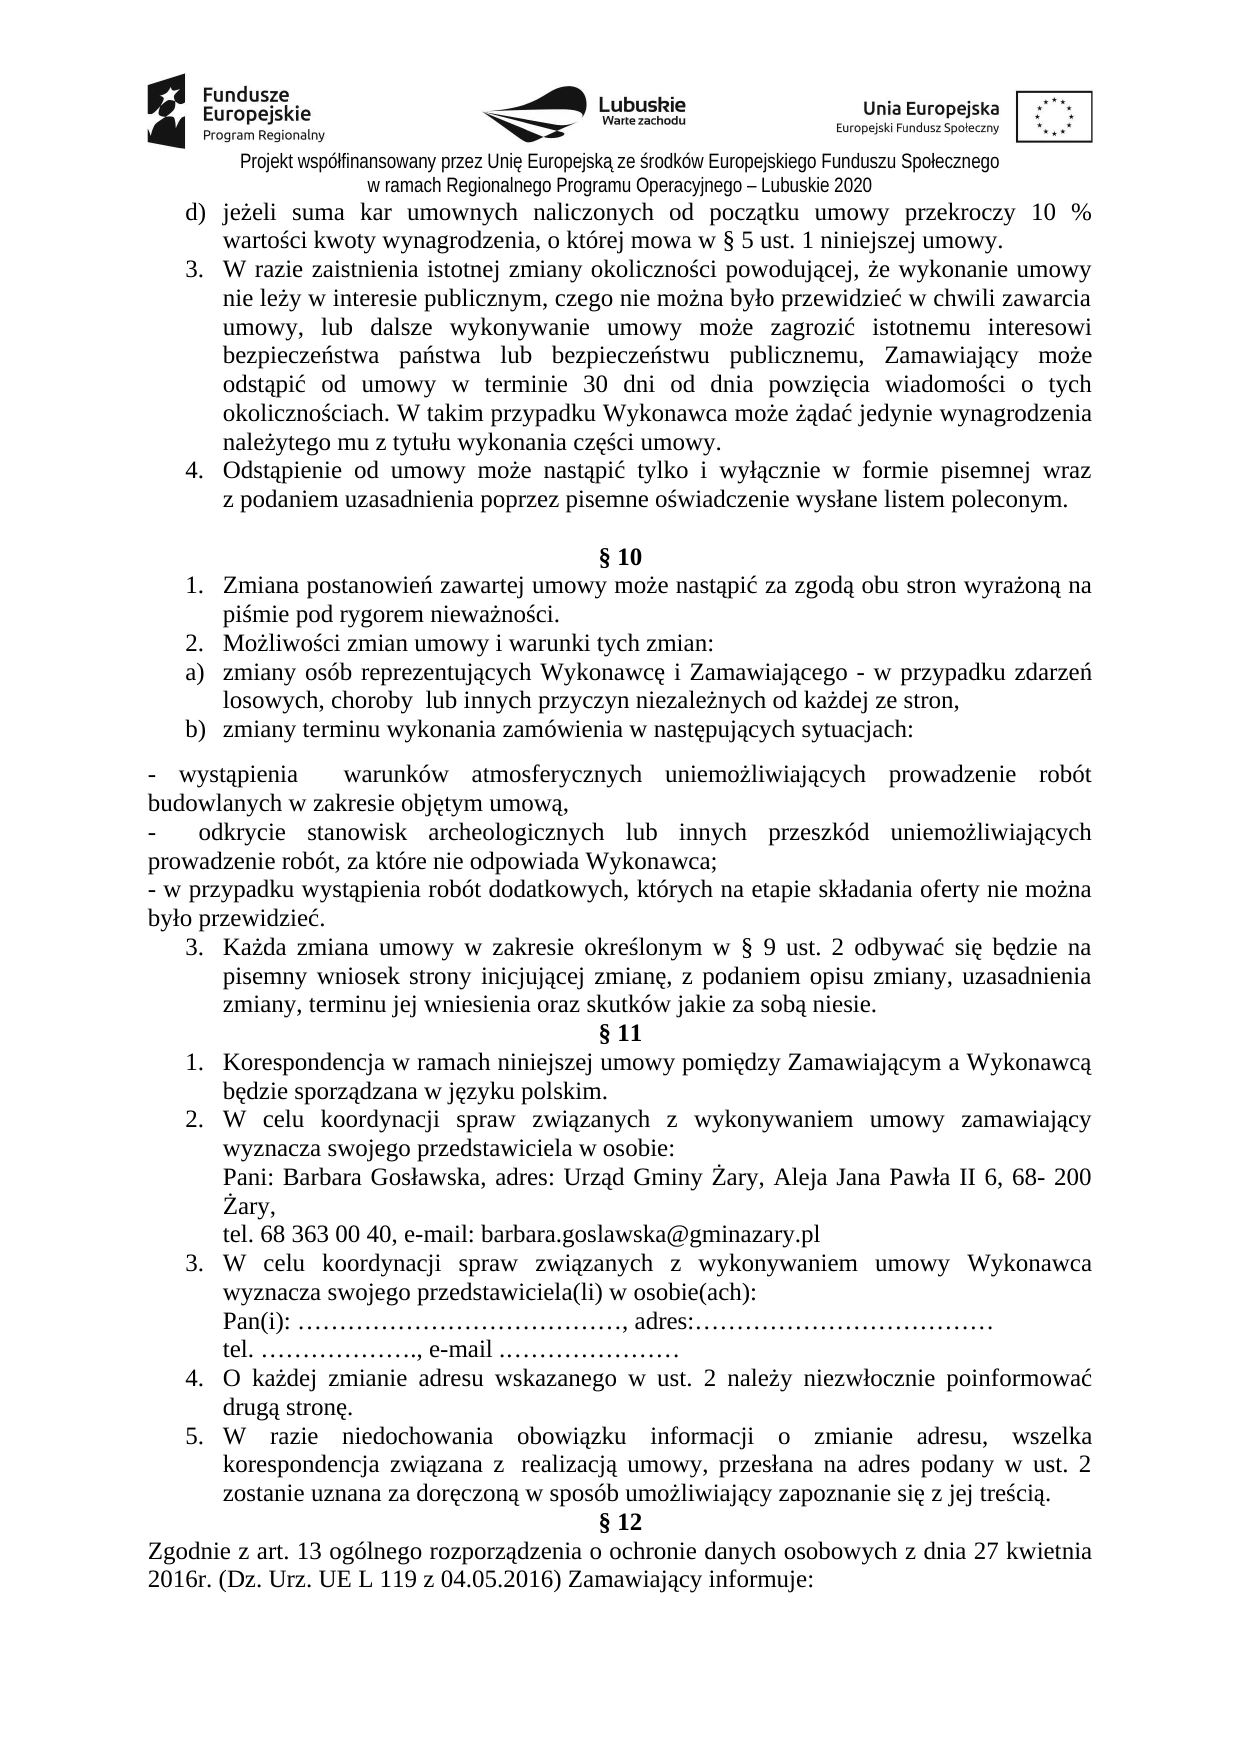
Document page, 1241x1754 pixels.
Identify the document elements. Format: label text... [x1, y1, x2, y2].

list Pan(i): …………………………………, adres:……………………………… [223, 1306, 1093, 1334]
list W celu koordynacji spraw związanych z wykonywaniem umowy Wykonawca wyznacza swojego przedstawiciela(li) w osobie(ach): [185, 1248, 1093, 1306]
picture [147, 73, 1093, 149]
list W razie zaistnienia istotnej zmiany okoliczności powodującej, że wykonanie umowy nie leży w interesie publicznym, czego nie można było przewidzieć w chwili zawarcia umowy, lub dalsze wykonywanie umowy może zagrozić istotnemu interesowi bezpieczeństwa państwa lub bezpieczeństwu publicznemu, Zamawiający może odstąpić od umowy w terminie 30 dni od dnia powzięcia wiadomości o tych okolicznościach. W takim przypadku Wykonawca może żądać jedynie wynagrodzenia należytego mu z tytułu wykonania części umowy. [185, 254, 1093, 455]
list zmiany terminu wykonania zamówienia w następujących sytuacjach: [185, 714, 1093, 743]
text - odkrycie stanowisk archeologicznych lub innych przeszkód uniemożliwiających prowadzenie robót, za które nie odpowiada Wykonawca; [148, 817, 1093, 874]
list jeżeli suma kar umownych naliczonych od początku umowy przekroczy 10 % wartości kwoty wynagrodzenia, o której mowa w § 5 ust. 1 niniejszej umowy. [185, 197, 1093, 254]
list W celu koordynacji spraw związanych z wykonywaniem umowy zamawiający wyznacza swojego przedstawiciela w osobie: [185, 1104, 1093, 1162]
list Pani: Barbara Gosławska, adres: Urząd Gminy Żary, Aleja Jana Pawła II 6, 68- 200 Żary, [223, 1162, 1093, 1219]
list zmiany osób reprezentujących Wykonawcę i Zamawiającego - w przypadku zdarzeń losowych, choroby lub innych przyczyn niezależnych od każdej ze stron, [185, 657, 1093, 714]
list tel. 68 363 00 40, e-mail: barbara.goslawska@gminazary.pl [223, 1219, 1093, 1248]
text Zgodnie z art. 13 ogólnego rozporządzenia o ochronie danych osobowych z dnia 27 kwietnia 2016r. (Dz. Urz. UE L 119 z 04.05.2016) Zamawiający informuje: [148, 1536, 1093, 1593]
list Zmiana postanowień zawartej umowy może nastąpić za zgodą obu stron wyrażoną na piśmie pod rygorem nieważności. [185, 570, 1093, 628]
text § 10 [148, 542, 1093, 570]
list Korespondencja w ramach niniejszej umowy pomiędzy Zamawiającym a Wykonawcą będzie sporządzana w języku polskim. [185, 1047, 1093, 1104]
list O każdej zmianie adresu wskazanego w ust. 2 należy niezwłocznie poinformować drugą stronę. [185, 1363, 1093, 1421]
list W razie niedochowania obowiązku informacji o zmianie adresu, wszelka korespondencja związana z realizacją umowy, przesłana na adres podany w ust. 2 zostanie uznana za doręczoną w sposób umożliwiający zapoznanie się z jej treścią. [185, 1421, 1093, 1507]
text § 12 [148, 1507, 1093, 1536]
text - w przypadku wystąpienia robót dodatkowych, których na etapie składania oferty nie można było przewidzieć. [148, 874, 1093, 932]
list Możliwości zmian umowy i warunki tych zmian: [185, 628, 1093, 657]
list tel. ………………., e-mail .………………… [223, 1334, 1093, 1363]
list Odstąpienie od umowy może nastąpić tylko i wyłącznie w formie pisemnej wraz z podaniem uzasadnienia poprzez pisemne oświadczenie wysłane listem poleconym. [185, 455, 1093, 513]
list Każda zmiana umowy w zakresie określonym w § 9 ust. 2 odbywać się będzie na pisemny wniosek strony inicjującej zmianę, z podaniem opisu zmiany, uzasadnienia zmiany, terminu jej wniesienia oraz skutków jakie za sobą niesie. [185, 932, 1093, 1018]
text § 11 [148, 1018, 1093, 1047]
text - wystąpienia warunków atmosferycznych uniemożliwiających prowadzenie robót budowlanych w zakresie objętym umową, [148, 759, 1093, 817]
